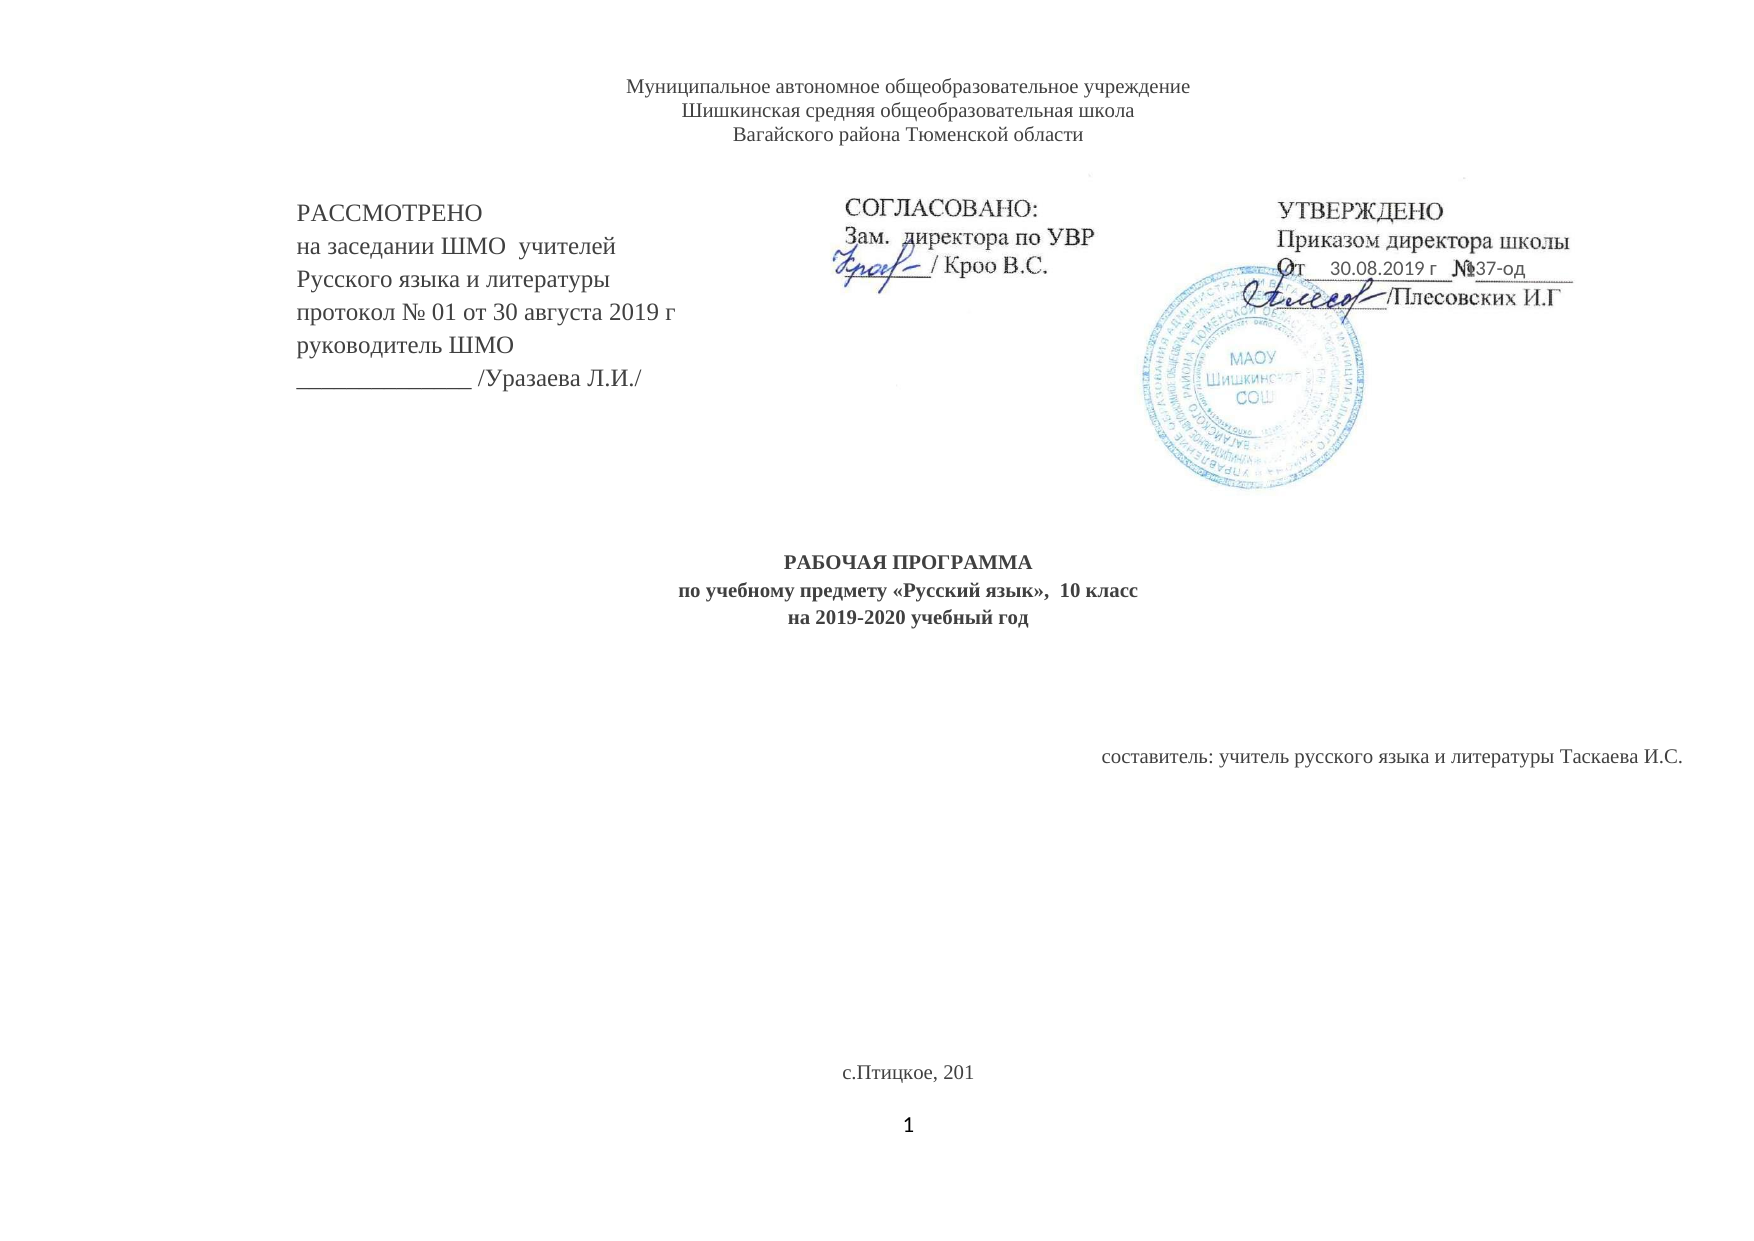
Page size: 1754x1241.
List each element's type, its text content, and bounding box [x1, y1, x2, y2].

table_header РАССМОТРЕНО на заседании ШМО учителей Русского языка и литературы протокол № 01 от 30 августа 2019 г руководитель ШМО ______________ /Уразаева Л.И./ [285, 170, 733, 423]
text Вагайского района Тюменской области [133, 122, 1683, 146]
table_header [1181, 170, 1630, 423]
text по учебному предмету «Русский язык», 10 класс [133, 578, 1683, 602]
table_header [733, 170, 1181, 423]
text Шишкинская средняя общеобразовательная школа [133, 98, 1683, 122]
text на 2019-2020 учебный год [133, 605, 1683, 629]
picture [789, 423, 1578, 506]
text Муниципальное автономное общеобразовательное учреждение [133, 74, 1683, 98]
text с.Птицкое, 201 [133, 1059, 1683, 1084]
text РАБОЧАЯ ПРОГРАММА [133, 550, 1683, 574]
text составитель: учитель русского языка и литературы Таскаева И.С. [133, 744, 1683, 768]
